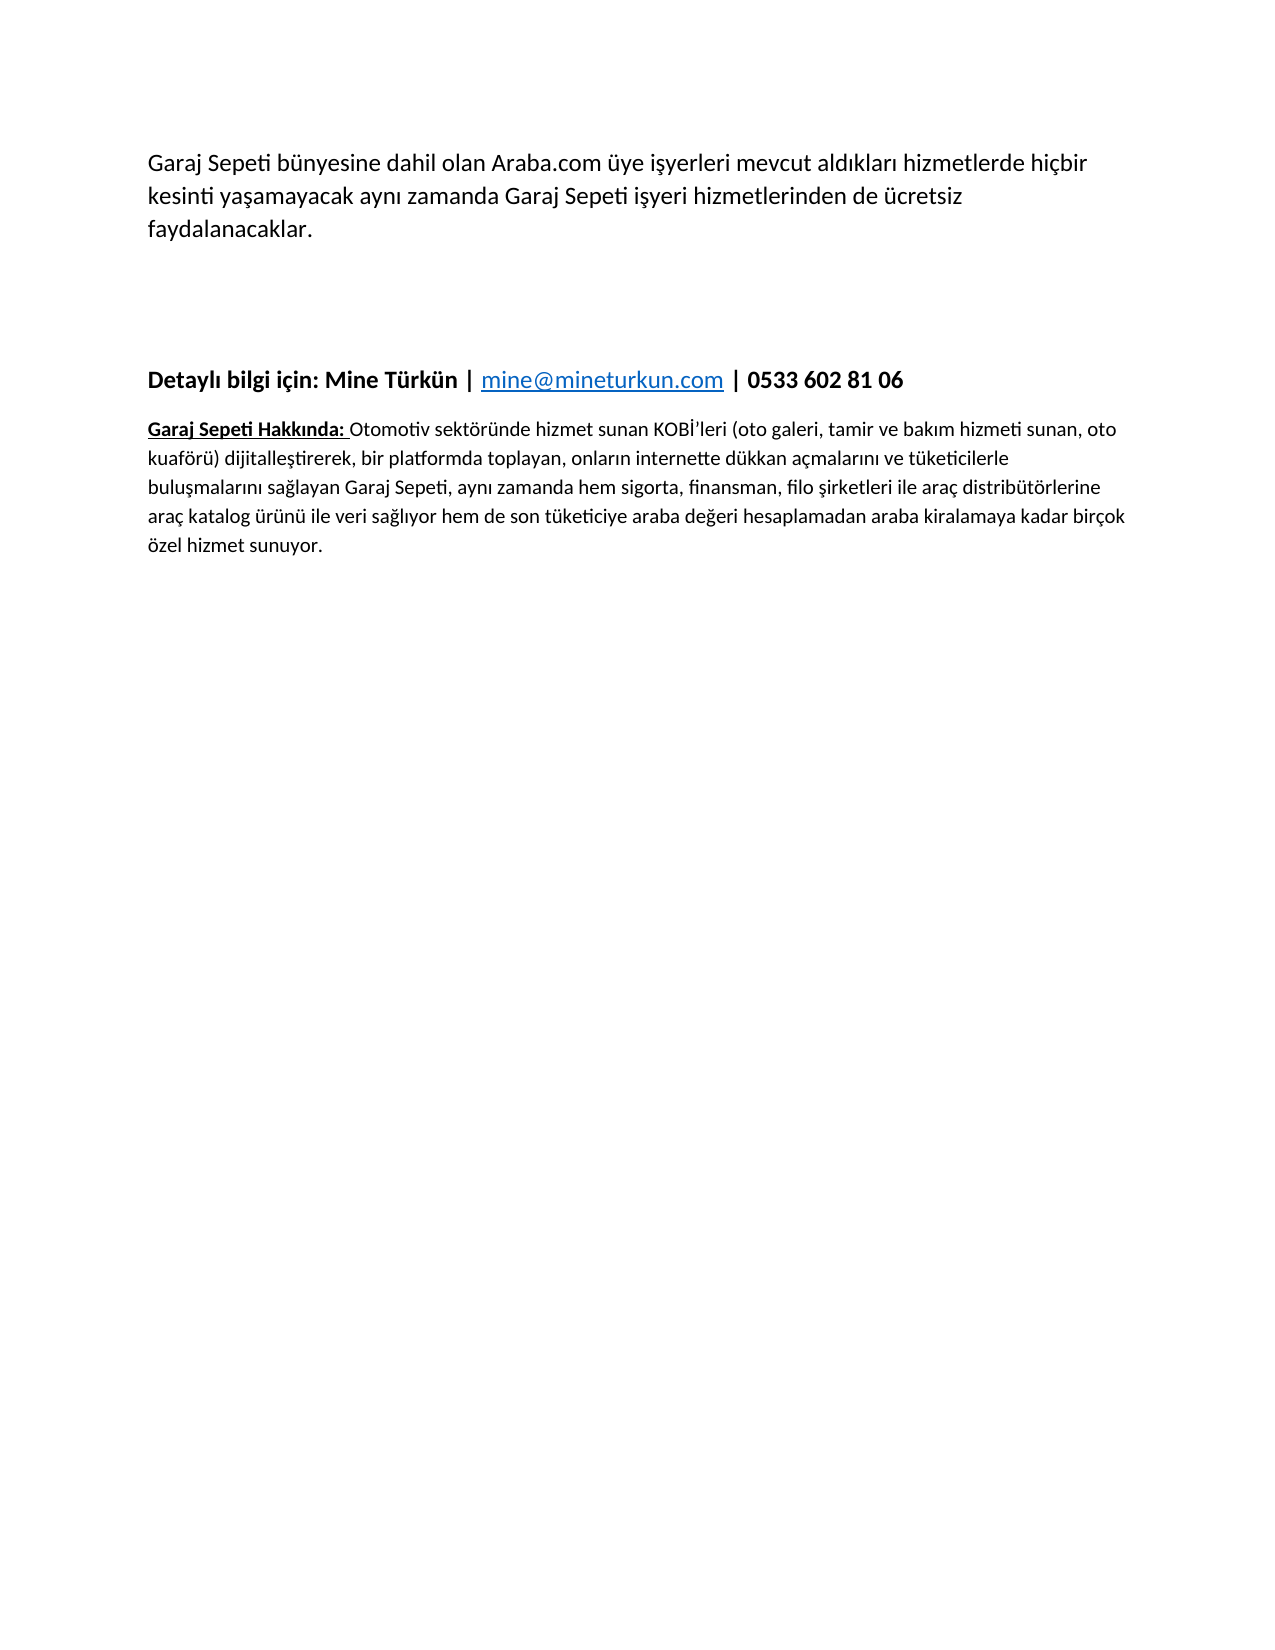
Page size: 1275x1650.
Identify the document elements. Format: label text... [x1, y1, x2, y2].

text Garaj Sepeti Hakkında: Otomotiv sektöründe hizmet sunan KOBİ’leri (oto galeri, tamir ve bakım hizmeti sunan, oto kuaförü) dijitalleştirerek, bir platformda toplayan, onların internette dükkan açmalarını ve tüketicilerle buluşmalarını sağlayan Garaj Sepeti, aynı zamanda hem sigorta, finansman, filo şirketleri ile araç distribütörlerine araç katalog ürünü ile veri sağlıyor hem de son tüketiciye araba değeri hesaplamadan araba kiralamaya kadar birçok özel hizmet sunuyor. [148, 416, 1127, 558]
text Detaylı bilgi için: Mine Türkün | mine@mineturkun.com | 0533 602 81 06 [148, 364, 1127, 395]
text Garaj Sepeti bünyesine dahil olan Araba.com üye işyerleri mevcut aldıkları hizmetlerde hiçbir kesinti yaşamayacak aynı zamanda Garaj Sepeti işyeri hizmetlerinden de ücretsiz faydalanacaklar. [148, 148, 1127, 244]
